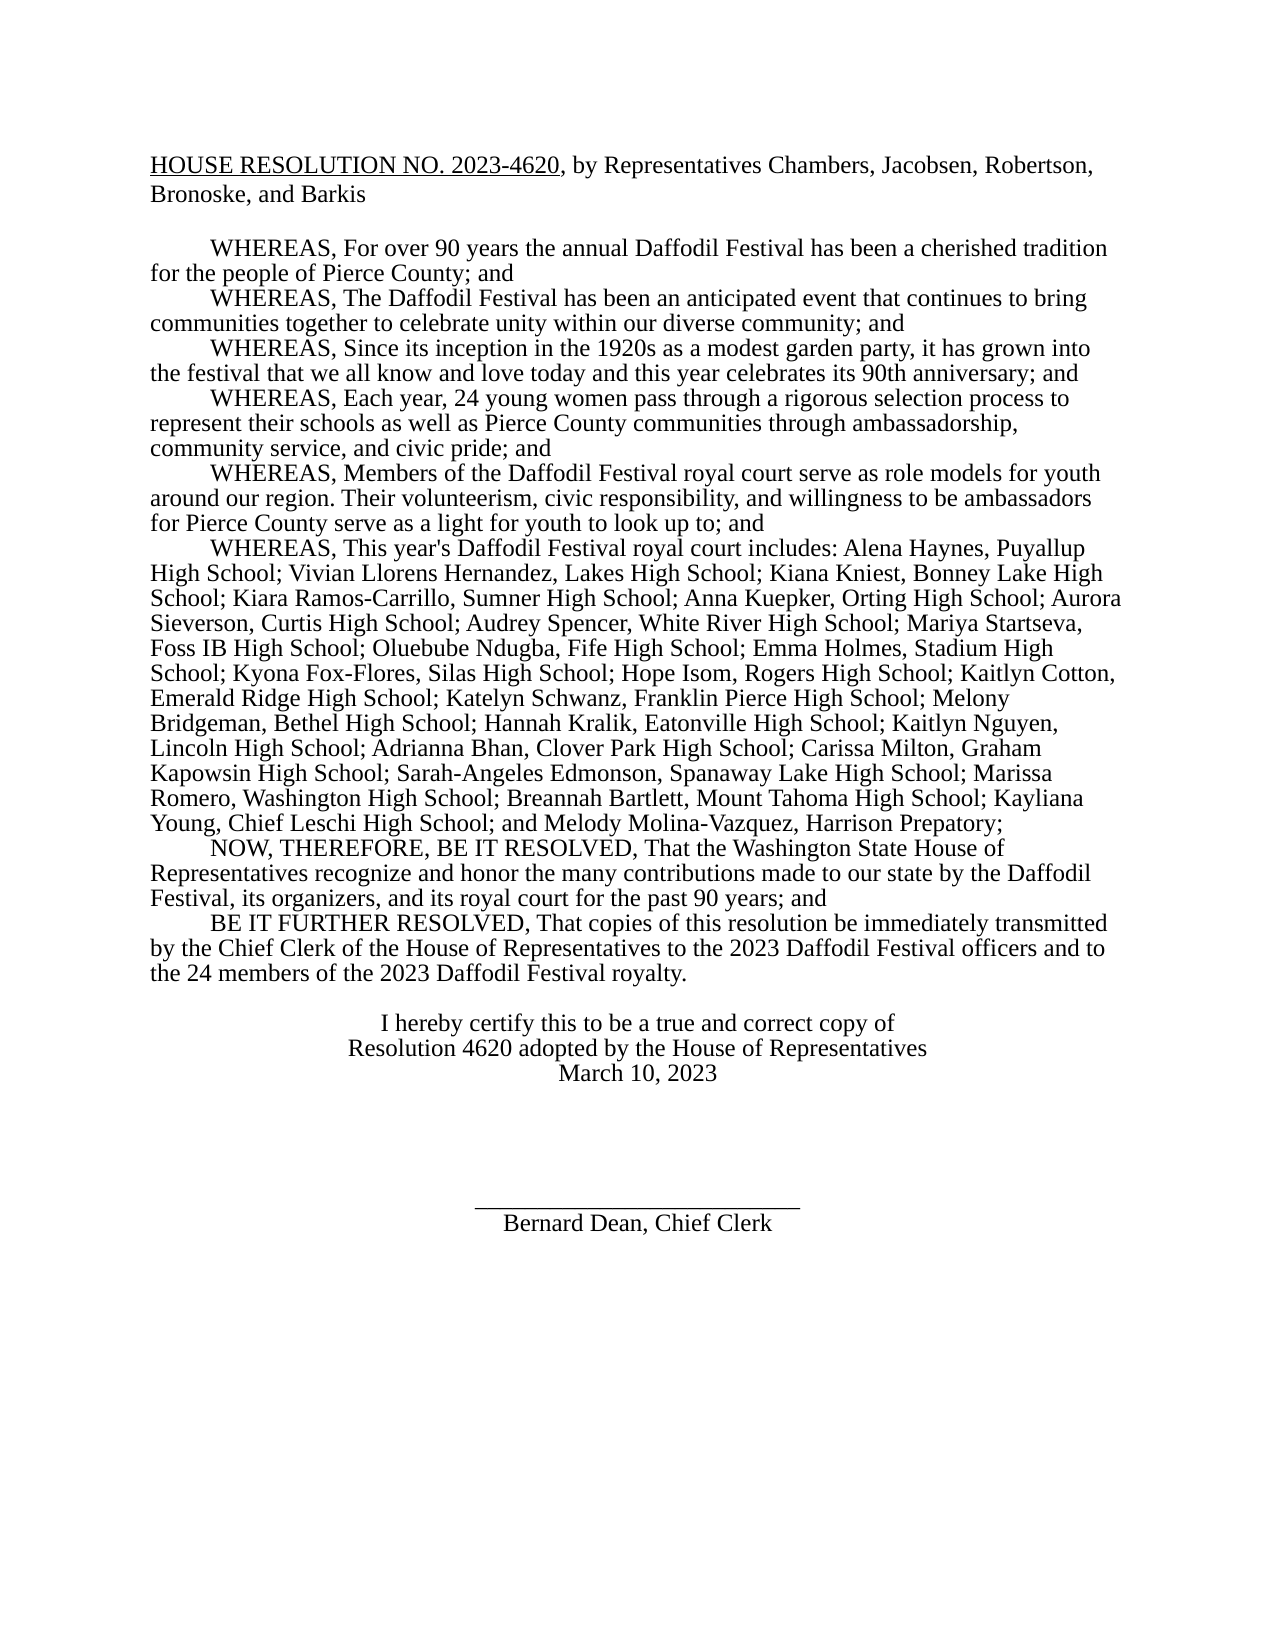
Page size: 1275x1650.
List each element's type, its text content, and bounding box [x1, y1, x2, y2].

text HOUSE RESOLUTION NO. 2023-4620, by Representatives Chambers, Jacobsen, Robertson, Bronoske, and Barkis [150, 150, 1125, 207]
text WHEREAS, Each year, 24 young women pass through a rigorous selection process to represent their schools as well as Pierce County communities through ambassadorship, community service, and civic pride; and [150, 386, 1125, 461]
text WHEREAS, Since its inception in the 1920s as a modest garden party, it has grown into the festival that we all know and love today and this year celebrates its 90th anniversary; and [150, 336, 1125, 386]
text NOW, THEREFORE, BE IT RESOLVED, That the Washington State House of Representatives recognize and honor the many contributions made to our state by the Daffodil Festival, its organizers, and its royal court for the past 90 years; and [150, 836, 1125, 911]
text WHEREAS, The Daffodil Festival has been an anticipated event that continues to bring communities together to celebrate unity within our diverse community; and [150, 286, 1125, 336]
text I hereby certify this to be a true and correct copy of [150, 1011, 1125, 1036]
text Bernard Dean, Chief Clerk [150, 1211, 1125, 1236]
text WHEREAS, This year's Daffodil Festival royal court includes: Alena Haynes, Puyallup High School; Vivian Llorens Hernandez, Lakes High School; Kiana Kniest, Bonney Lake High School; Kiara Ramos-Carrillo, Sumner High School; Anna Kuepker, Orting High School; Aurora Sieverson, Curtis High School; Audrey Spencer, White River High School; Mariya Startseva, Foss IB High School; Oluebube Ndugba, Fife High School; Emma Holmes, Stadium High School; Kyona Fox-Flores, Silas High School; Hope Isom, Rogers High School; Kaitlyn Cotton, Emerald Ridge High School; Katelyn Schwanz, Franklin Pierce High School; Melony Bridgeman, Bethel High School; Hannah Kralik, Eatonville High School; Kaitlyn Nguyen, Lincoln High School; Adrianna Bhan, Clover Park High School; Carissa Milton, Graham Kapowsin High School; Sarah-Angeles Edmonson, Spanaway Lake High School; Marissa Romero, Washington High School; Breannah Bartlett, Mount Tahoma High School; Kayliana Young, Chief Leschi High School; and Melody Molina-Vazquez, Harrison Prepatory; [150, 536, 1125, 836]
text Resolution 4620 adopted by the House of Representatives [150, 1036, 1125, 1061]
text March 10, 2023 [150, 1061, 1125, 1086]
text __________________________ [150, 1186, 1125, 1211]
text WHEREAS, For over 90 years the annual Daffodil Festival has been a cherished tradition for the people of Pierce County; and [150, 236, 1125, 286]
text WHEREAS, Members of the Daffodil Festival royal court serve as role models for youth around our region. Their volunteerism, civic responsibility, and willingness to be ambassadors for Pierce County serve as a light for youth to look up to; and [150, 461, 1125, 536]
text BE IT FURTHER RESOLVED, That copies of this resolution be immediately transmitted by the Chief Clerk of the House of Representatives to the 2023 Daffodil Festival officers and to the 24 members of the 2023 Daffodil Festival royalty. [150, 911, 1125, 986]
